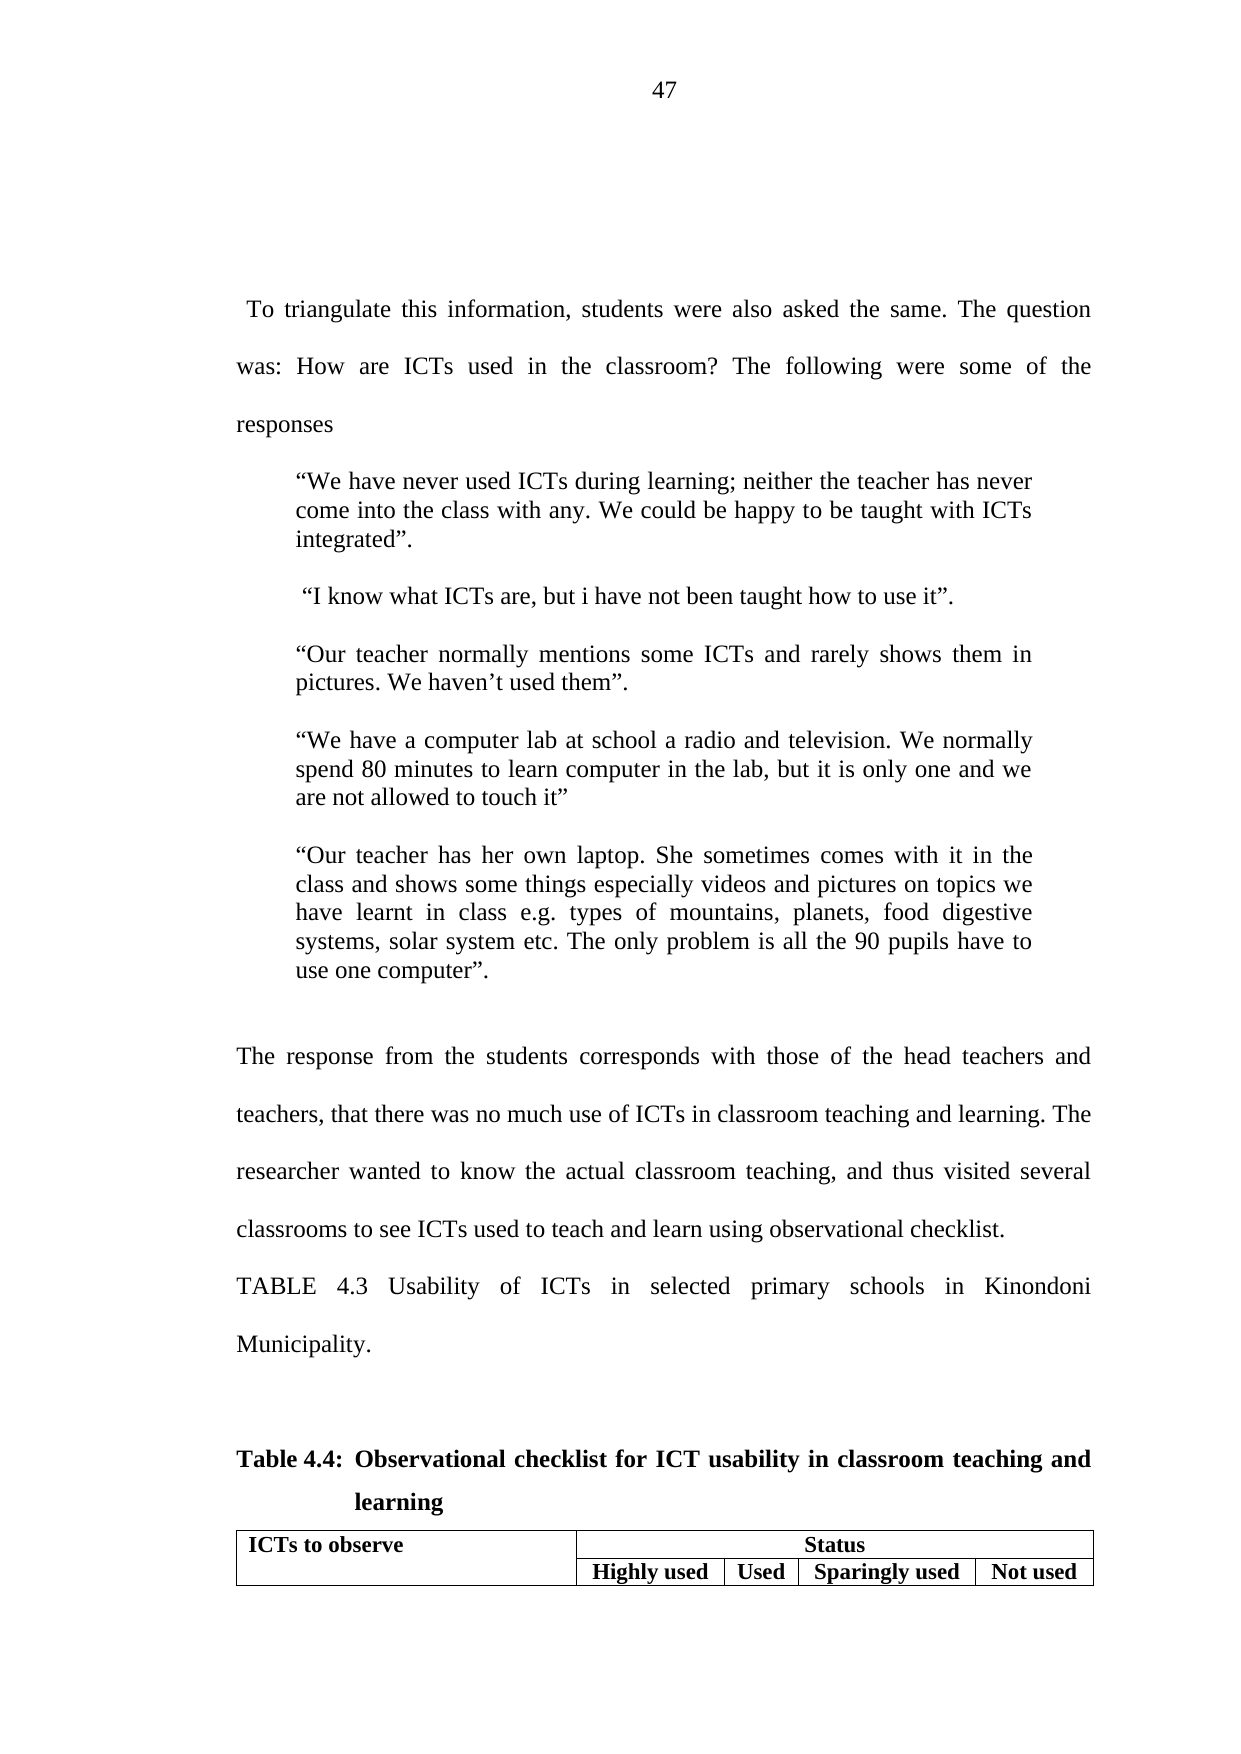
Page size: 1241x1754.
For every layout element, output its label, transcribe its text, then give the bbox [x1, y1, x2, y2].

text “Our teacher normally mentions some ICTs and rarely shows them in pictures. We haven’t used them”. [295, 639, 1033, 696]
text TABLE 4.3 Usability of ICTs in selected primary schools in Kinondoni Municipality. [236, 1271, 1092, 1357]
text Table 4.4: Observational checklist for ICT usability in classroom teaching and learning [236, 1444, 1092, 1516]
table_cell Highly used [577, 1559, 724, 1585]
table_cell Used [725, 1559, 798, 1585]
text To triangulate this information, students were also asked the same. The question was: How are ICTs used in the classroom? The following were some of the responses [236, 294, 1092, 437]
table_header Status [577, 1531, 1093, 1557]
table_header ICTs to observe [237, 1531, 576, 1585]
text “We have never used ICTs during learning; neither the teacher has never come into the class with any. We could be happy to be taught with ICTs integrated”. [295, 466, 1033, 552]
text “We have a computer lab at school a radio and television. We normally spend 80 minutes to learn computer in the lab, but it is only one and we are not allowed to touch it” [295, 725, 1033, 811]
text “I know what ICTs are, but i have not been taught how to use it”. [295, 581, 1033, 610]
table_cell Not used [976, 1559, 1093, 1585]
text The response from the students corresponds with those of the head teachers and teachers, that there was no much use of ICTs in classroom teaching and learning. The researcher wanted to know the actual classroom teaching, and thus visited several classrooms to see ICTs used to teach and learn using observational checklist. [236, 1041, 1092, 1242]
table_cell Sparingly used [799, 1559, 975, 1585]
text “Our teacher has her own laptop. She sometimes comes with it in the class and shows some things especially videos and pictures on topics we have learnt in class e.g. types of mountains, planets, food digestive systems, solar system etc. The only problem is all the 90 pupils have to use one computer”. [295, 840, 1033, 984]
